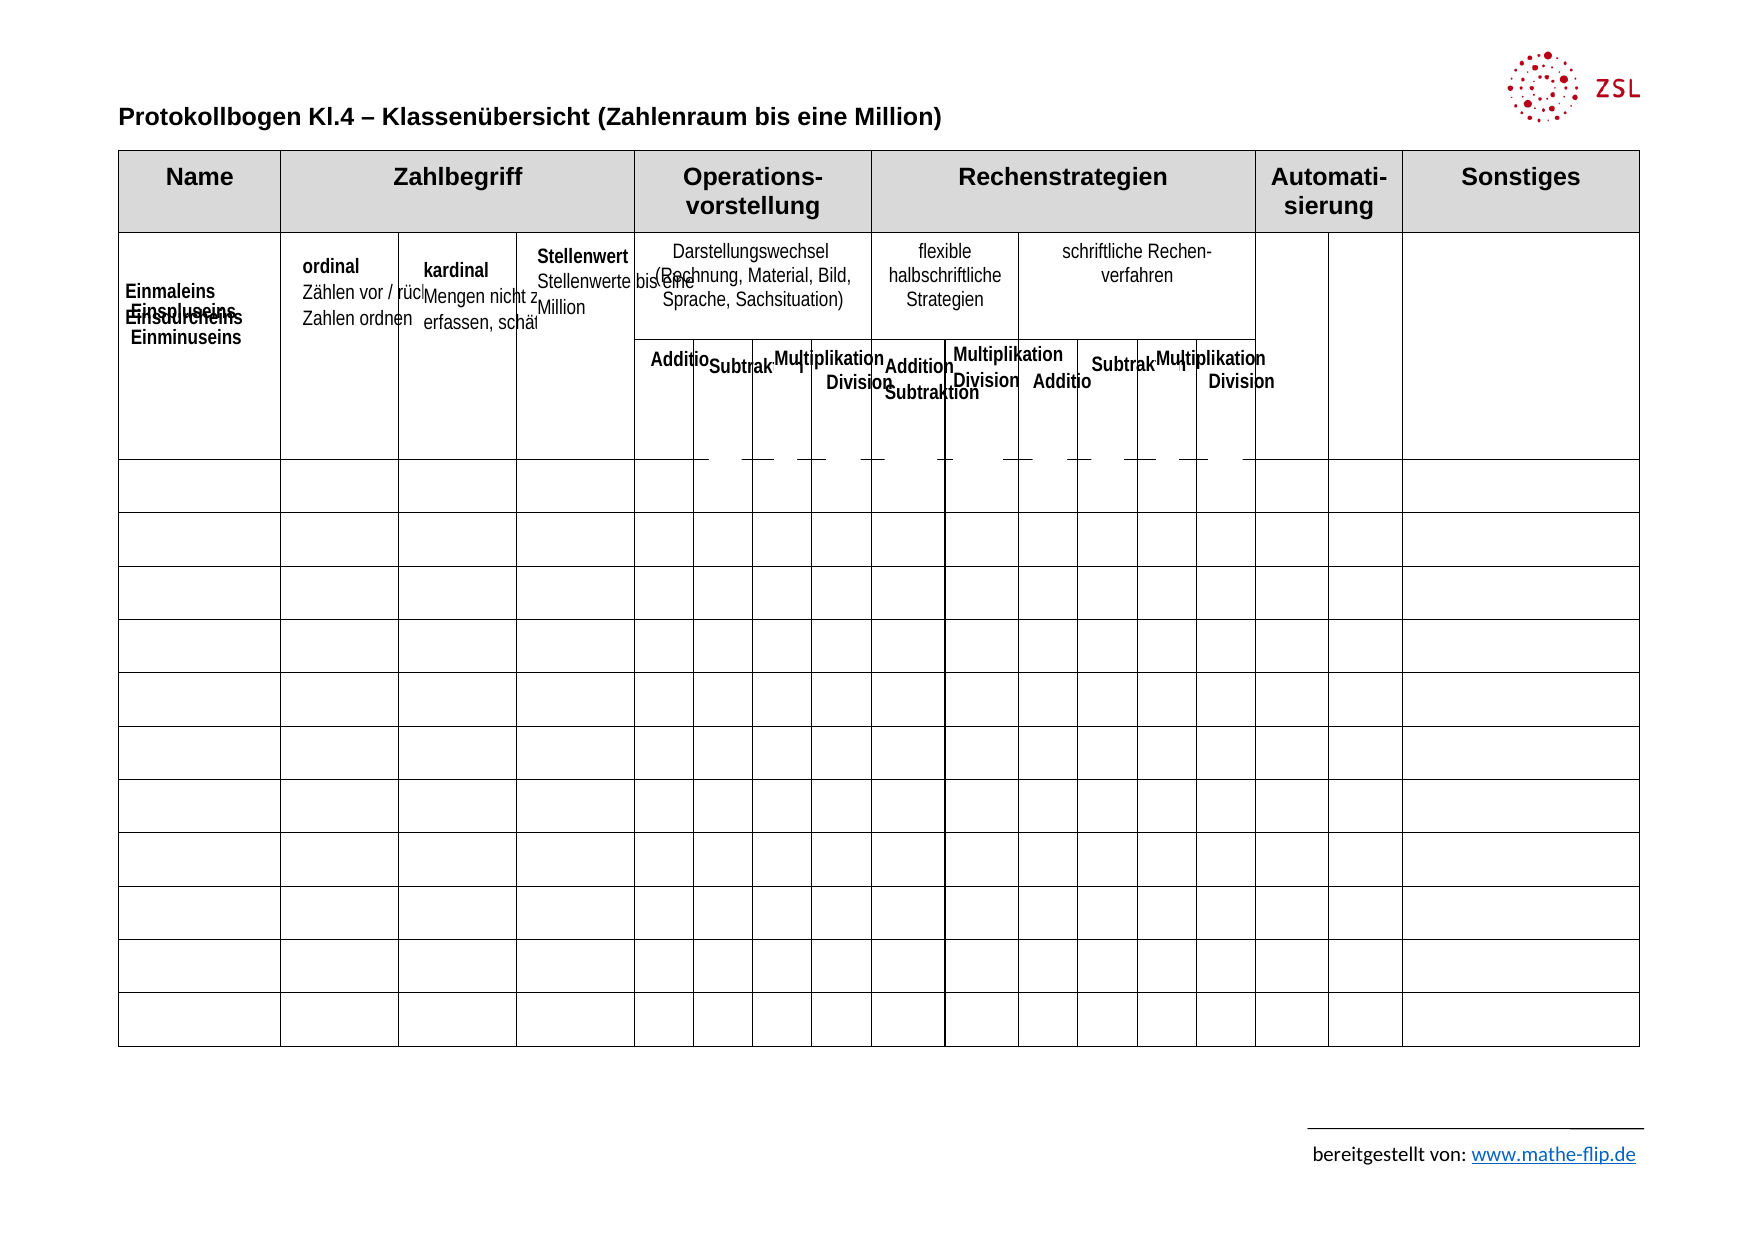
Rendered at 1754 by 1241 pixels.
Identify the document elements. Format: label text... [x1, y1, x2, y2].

table_cell [1329, 833, 1402, 886]
table_cell [694, 340, 752, 459]
table_cell [517, 673, 634, 726]
table_cell [753, 780, 811, 832]
table_cell [694, 940, 752, 992]
table_cell [872, 993, 944, 1046]
table_header Automati-sierung [1256, 151, 1402, 232]
table_cell [1256, 887, 1328, 939]
table_cell [1256, 833, 1328, 886]
table_cell [1329, 460, 1402, 512]
table_cell [1256, 620, 1328, 672]
table_cell [694, 513, 752, 566]
table_cell [119, 887, 280, 939]
table_cell [1197, 940, 1255, 992]
table_cell [753, 567, 811, 619]
table_cell [946, 727, 1018, 779]
table_cell [1019, 727, 1077, 779]
table_header Sonstiges [1403, 151, 1639, 232]
table_cell [1329, 233, 1402, 459]
table_header Name [119, 151, 280, 232]
table_cell [281, 780, 398, 832]
table_cell [872, 460, 944, 512]
table_cell [1019, 460, 1077, 512]
table_cell [119, 993, 280, 1046]
table_cell [1403, 780, 1639, 832]
table_cell [1019, 673, 1077, 726]
table_cell [1403, 940, 1639, 992]
table_cell [399, 567, 516, 619]
table_cell [1019, 780, 1077, 832]
table_cell [812, 567, 871, 619]
table_cell [753, 727, 811, 779]
table_cell [635, 833, 693, 886]
table_cell [1019, 833, 1077, 886]
table_cell [517, 233, 634, 459]
table_cell [1403, 620, 1639, 672]
table_cell [946, 673, 1018, 726]
table_cell [119, 233, 280, 459]
table_cell [694, 460, 752, 512]
table_cell [812, 460, 871, 512]
table_cell [635, 673, 693, 726]
table_cell [872, 780, 944, 832]
table_cell [399, 887, 516, 939]
table_cell [281, 940, 398, 992]
table_cell [694, 780, 752, 832]
table_cell [1138, 887, 1196, 939]
table_cell [119, 673, 280, 726]
table_cell [119, 460, 280, 512]
table_cell [1138, 513, 1196, 566]
table_cell [812, 993, 871, 1046]
table_cell [517, 727, 634, 779]
table_cell [281, 513, 398, 566]
table_cell [1256, 673, 1328, 726]
table_cell [635, 887, 693, 939]
table_cell [1019, 887, 1077, 939]
table_cell [1197, 567, 1255, 619]
table_cell [1138, 673, 1196, 726]
table_cell [872, 833, 944, 886]
table_cell [1197, 673, 1255, 726]
table_cell [872, 340, 944, 459]
table_cell [694, 727, 752, 779]
table_cell [399, 620, 516, 672]
table_cell [812, 513, 871, 566]
table_cell [1078, 727, 1137, 779]
table_cell [753, 673, 811, 726]
table_cell [1138, 727, 1196, 779]
table_cell [946, 833, 1018, 886]
table_cell [812, 673, 871, 726]
table_cell [1329, 780, 1402, 832]
table_cell [399, 233, 516, 459]
table_cell [1329, 940, 1402, 992]
table_cell [1078, 673, 1137, 726]
table_cell [635, 340, 693, 459]
table_cell [281, 887, 398, 939]
table_cell [1138, 780, 1196, 832]
table_cell [1078, 460, 1137, 512]
table_cell [119, 513, 280, 566]
table_cell [517, 940, 634, 992]
table_cell [1256, 940, 1328, 992]
table_cell flexible halbschriftliche Strategien [872, 233, 1018, 338]
table_cell [1329, 513, 1402, 566]
table_cell [119, 833, 280, 886]
table_cell [1019, 513, 1077, 566]
table_cell [1078, 887, 1137, 939]
table_cell [694, 567, 752, 619]
table_cell [946, 780, 1018, 832]
table_cell [635, 513, 693, 566]
table_cell [517, 887, 634, 939]
table_cell [399, 833, 516, 886]
table_cell [1138, 620, 1196, 672]
table_cell [517, 567, 634, 619]
table_cell [946, 993, 1018, 1046]
table_cell schriftliche Rechen- verfahren [1019, 233, 1255, 338]
table_cell [1197, 340, 1255, 459]
table_cell [946, 620, 1018, 672]
text Protokollbogen Kl.4 – Klassenübersicht (Zahlenraum bis eine Million) [118, 102, 1636, 131]
table_cell [1197, 620, 1255, 672]
table_cell [1019, 620, 1077, 672]
table_cell [812, 887, 871, 939]
table_cell [872, 727, 944, 779]
table_cell [281, 727, 398, 779]
table_cell [281, 620, 398, 672]
table_cell [517, 833, 634, 886]
table_cell [1197, 727, 1255, 779]
picture [1506, 50, 1640, 123]
table_cell [281, 460, 398, 512]
table_cell [753, 993, 811, 1046]
table_cell [517, 780, 634, 832]
table_cell [399, 460, 516, 512]
table_cell [517, 993, 634, 1046]
table_cell [1138, 460, 1196, 512]
table_cell [946, 460, 1018, 512]
table_cell [399, 727, 516, 779]
table_cell [119, 940, 280, 992]
table_cell [1138, 567, 1196, 619]
table_cell [946, 940, 1018, 992]
table_cell [1078, 833, 1137, 886]
table_cell [812, 780, 871, 832]
table_cell [1019, 567, 1077, 619]
table_cell [517, 620, 634, 672]
table_cell [753, 340, 811, 459]
table_cell [1138, 940, 1196, 992]
table_cell [1403, 993, 1639, 1046]
table_header Rechenstrategien [872, 151, 1255, 232]
table_cell [399, 940, 516, 992]
table_cell [694, 887, 752, 939]
table_cell [1329, 887, 1402, 939]
table_cell [399, 993, 516, 1046]
table_cell [281, 993, 398, 1046]
table_cell [1403, 727, 1639, 779]
table_cell [1329, 993, 1402, 1046]
table_cell [1329, 620, 1402, 672]
table_cell [119, 780, 280, 832]
table_cell [635, 727, 693, 779]
table_cell [1256, 460, 1328, 512]
table_cell [1403, 513, 1639, 566]
table_cell [1078, 620, 1137, 672]
table_cell [1078, 993, 1137, 1046]
table_cell [1078, 940, 1137, 992]
table_header Operations-vorstellung [635, 151, 871, 232]
table_cell [694, 673, 752, 726]
table_cell [1403, 460, 1639, 512]
table_cell [1256, 567, 1328, 619]
table_cell [872, 940, 944, 992]
table_cell [946, 567, 1018, 619]
table_cell [1019, 993, 1077, 1046]
table_cell [399, 780, 516, 832]
table_cell [1078, 780, 1137, 832]
table_cell [946, 887, 1018, 939]
table_cell [635, 567, 693, 619]
table_cell [1329, 567, 1402, 619]
table_cell [1197, 780, 1255, 832]
table_cell [635, 460, 693, 512]
table_cell [399, 513, 516, 566]
table_cell [119, 727, 280, 779]
table_cell [812, 340, 871, 459]
table_cell [1197, 460, 1255, 512]
table_cell [946, 513, 1018, 566]
table_cell [1019, 340, 1077, 459]
table_cell [872, 513, 944, 566]
table_cell [635, 940, 693, 992]
table_cell [753, 620, 811, 672]
table_cell [1403, 673, 1639, 726]
table_cell [1403, 233, 1639, 459]
table_cell [812, 727, 871, 779]
table_cell [1138, 993, 1196, 1046]
table_cell [872, 567, 944, 619]
table_cell [753, 513, 811, 566]
table_cell [872, 887, 944, 939]
table_cell [812, 620, 871, 672]
table_cell [281, 233, 398, 459]
table_cell [281, 833, 398, 886]
table_cell [1078, 567, 1137, 619]
table_cell [812, 833, 871, 886]
table_cell [1256, 233, 1328, 459]
table_cell [119, 567, 280, 619]
table_cell [1403, 833, 1639, 886]
table_cell [399, 673, 516, 726]
table_cell [753, 940, 811, 992]
table_cell [1197, 887, 1255, 939]
table_cell [281, 673, 398, 726]
table_cell [517, 460, 634, 512]
table_cell [635, 993, 693, 1046]
table_cell [812, 940, 871, 992]
table_cell [694, 993, 752, 1046]
table_cell [1256, 513, 1328, 566]
table_header Zahlbegriff [281, 151, 634, 232]
table_cell [1256, 780, 1328, 832]
table_cell [1403, 567, 1639, 619]
table_cell [1197, 513, 1255, 566]
table_cell [1197, 993, 1255, 1046]
table_cell [753, 833, 811, 886]
table_cell [1329, 673, 1402, 726]
table_cell [1019, 940, 1077, 992]
table_cell [1329, 727, 1402, 779]
table_cell [694, 833, 752, 886]
table_cell [872, 620, 944, 672]
table_cell [753, 887, 811, 939]
table_cell [1078, 513, 1137, 566]
table_cell [635, 780, 693, 832]
table_cell [946, 340, 1018, 459]
table_cell [1403, 887, 1639, 939]
table_cell [1138, 833, 1196, 886]
table_cell [1078, 340, 1137, 459]
table_cell [694, 620, 752, 672]
table_cell [1256, 993, 1328, 1046]
table_cell [872, 673, 944, 726]
table_cell [281, 567, 398, 619]
table_cell [1138, 340, 1196, 459]
table_cell [1256, 727, 1328, 779]
table_cell Darstellungswechsel (Rechnung, Material, Bild, Sprache, Sachsituation) [635, 233, 871, 338]
table_cell [1197, 833, 1255, 886]
table_cell [753, 460, 811, 512]
table_cell [119, 620, 280, 672]
table_cell [635, 620, 693, 672]
table_cell [517, 513, 634, 566]
